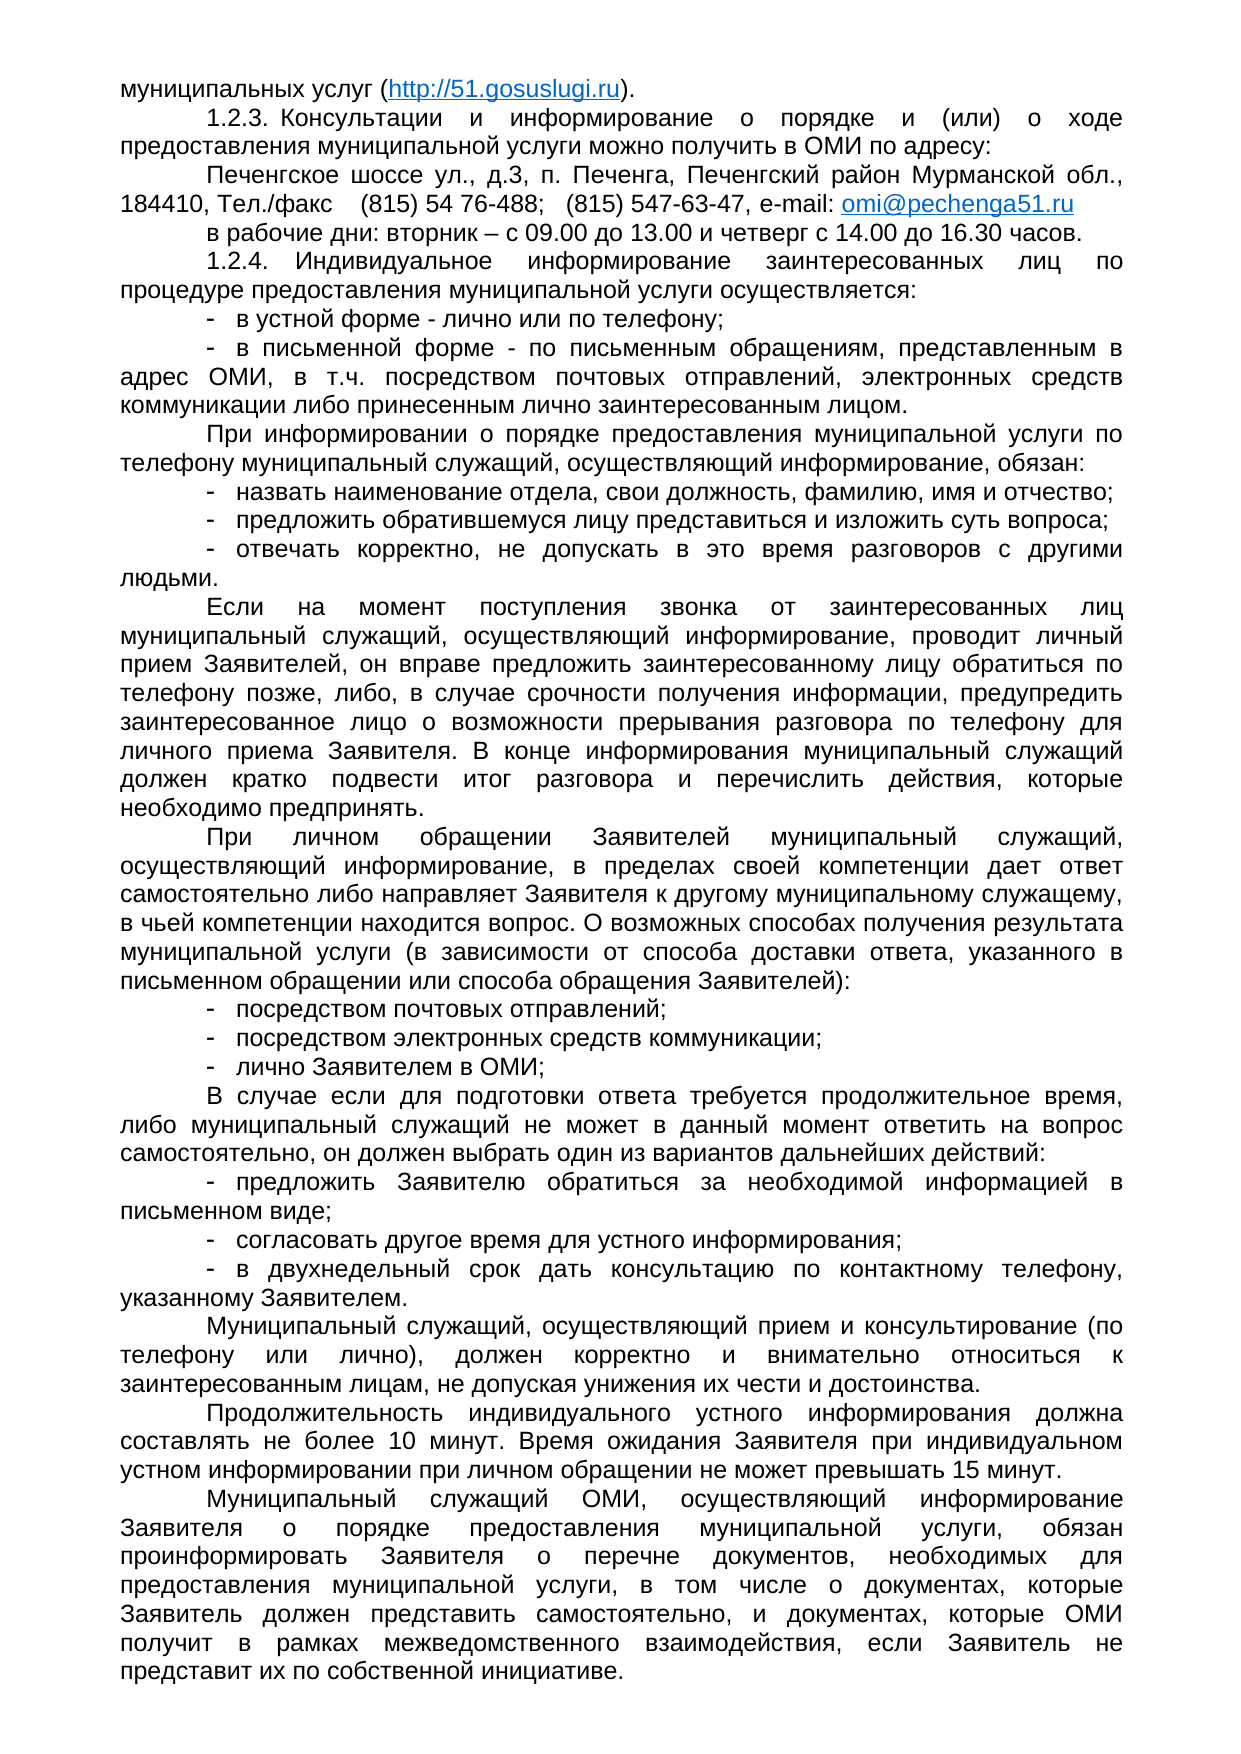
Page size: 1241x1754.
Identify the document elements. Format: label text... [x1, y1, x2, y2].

list посредством почтовых отправлений; [120, 994, 1124, 1023]
list в рабочие дни: вторник – c 09.00 до 13.00 и четверг с 14.00 до 16.30 часов. [120, 218, 1124, 246]
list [120, 74, 1124, 103]
list в двухнедельный срок дать консультацию по контактному телефону, указанному Заявителем. [120, 1254, 1124, 1311]
list Индивидуальное информирование заинтересованных лиц по процедуре предоставления муниципальной услуги осуществляется: [120, 246, 1124, 304]
text При личном обращении Заявителей муниципальный служащий, осуществляющий информирование, в пределах своей компетенции дает ответ самостоятельно либо направляет Заявителя к другому муниципальному служащему, в чьей компетенции находится вопрос. О возможных способах получения результата муниципальной услуги (в зависимости от способа доставки ответа, указанного в письменном обращении или способа обращения Заявителей): [120, 822, 1124, 994]
list Печенгское шоссе ул., д.3, п. Печенга, Печенгский район Мурманской обл., 184410, Тел./факс (815) 54 76-488; (815) 547-63-47, e-mail: omi@pechenga51.ru [120, 160, 1124, 218]
text В случае если для подготовки ответа требуется продолжительное время, либо муниципальный служащий не может в данный момент ответить на вопрос самостоятельно, он должен выбрать один из вариантов дальнейших действий: [120, 1081, 1124, 1167]
text Муниципальный служащий, осуществляющий прием и консультирование (по телефону или лично), должен корректно и внимательно относиться к заинтересованным лицам, не допуская унижения их чести и достоинства. [120, 1311, 1124, 1397]
text Муниципальный служащий ОМИ, осуществляющий информирование Заявителя о порядке предоставления муниципальной услуги, обязан проинформировать Заявителя о перечне документов, необходимых для предоставления муниципальной услуги, в том числе о документах, которые Заявитель должен представить самостоятельно, и документах, которые ОМИ получит в рамках межведомственного взаимодействия, если Заявитель не представит их по собственной инициативе. [120, 1484, 1124, 1685]
list в устной форме - лично или по телефону; [120, 304, 1124, 333]
text Продолжительность индивидуального устного информирования должна составлять не более 10 минут. Время ожидания Заявителя при индивидуальном устном информировании при личном обращении не может превышать 15 минут. [120, 1397, 1124, 1484]
list предложить Заявителю обратиться за необходимой информацией в письменном виде; [120, 1167, 1124, 1225]
text При информировании о порядке предоставления муниципальной услуги по телефону муниципальный служащий, осуществляющий информирование, обязан: [120, 419, 1124, 477]
list в письменной форме - по письменным обращениям, представленным в адрес ОМИ, в т.ч. посредством почтовых отправлений, электронных средств коммуникации либо принесенным лично заинтересованным лицом. [120, 333, 1124, 419]
list отвечать корректно, не допускать в это время разговоров с другими людьми. [120, 534, 1124, 592]
list посредством электронных средств коммуникации; [120, 1023, 1124, 1052]
list согласовать другое время для устного информирования; [120, 1225, 1124, 1254]
text Если на момент поступления звонка от заинтересованных лиц муниципальный служащий, осуществляющий информирование, проводит личный прием Заявителей, он вправе предложить заинтересованному лицу обратиться по телефону позже, либо, в случае срочности получения информации, предупредить заинтересованное лицо о возможности прерывания разговора по телефону для личного приема Заявителя. В конце информирования муниципальный служащий должен кратко подвести итог разговора и перечислить действия, которые необходимо предпринять. [120, 592, 1124, 822]
list предложить обратившемуся лицу представиться и изложить суть вопроса; [120, 505, 1124, 534]
list назвать наименование отдела, свои должность, фамилию, имя и отчество; [120, 477, 1124, 505]
list лично Заявителем в ОМИ; [120, 1052, 1124, 1081]
list Консультации и информирование о порядке и (или) о ходе предоставления муниципальной услуги можно получить в ОМИ по адресу: [120, 103, 1124, 160]
